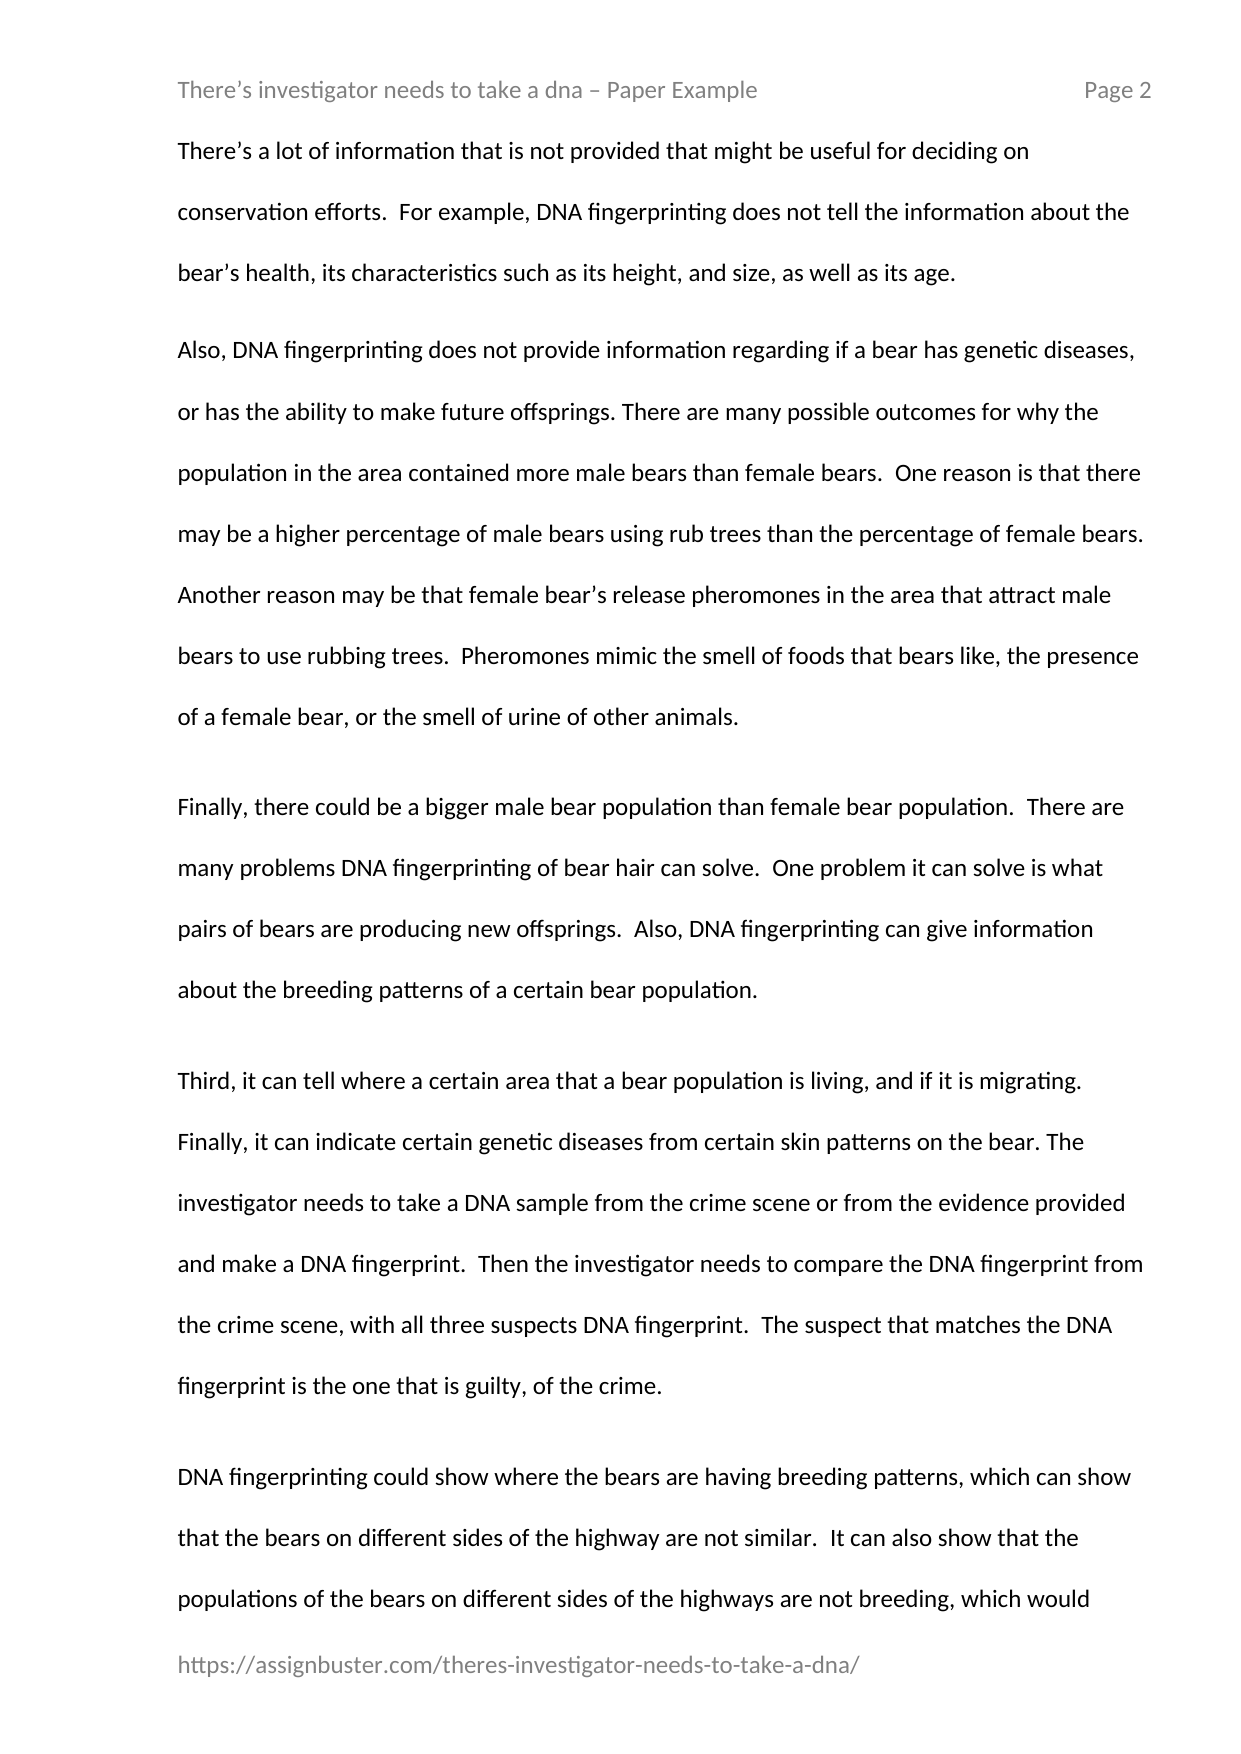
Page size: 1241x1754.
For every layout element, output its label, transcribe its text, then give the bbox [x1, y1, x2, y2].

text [177, 1461, 1152, 1613]
text Finally, there could be a bigger male bear population than female bear population. There are many problems DNA fingerprinting of bear hair can solve. One problem it can solve is what pairs of bears are producing new offsprings. Also, DNA fingerprinting can give information about the breeding patterns of a certain bear population. [177, 791, 1152, 1005]
text There’s a lot of information that is not provided that might be useful for deciding on conservation efforts. For example, DNA fingerprinting does not tell the information about the bear’s health, its characteristics such as its height, and size, as well as its age. [177, 135, 1152, 287]
text Third, it can tell where a certain area that a bear population is living, and if it is migrating. Finally, it can indicate certain genetic diseases from certain skin patterns on the bear. The investigator needs to take a DNA sample from the crime scene or from the evidence provided and make a DNA fingerprint. Then the investigator needs to compare the DNA fingerprint from the crime scene, with all three suspects DNA fingerprint. The suspect that matches the DNA fingerprint is the one that is guilty, of the crime. [177, 1065, 1152, 1401]
text Also, DNA fingerprinting does not provide information regarding if a bear has genetic diseases, or has the ability to make future offsprings. There are many possible outcomes for why the population in the area contained more male bears than female bears. One reason is that there may be a higher percentage of male bears using rub trees than the percentage of female bears. Another reason may be that female bear’s release pheromones in the area that attract male bears to use rubbing trees. Pheromones mimic the smell of foods that bears like, the presence of a female bear, or the smell of urine of other animals. [177, 334, 1152, 731]
